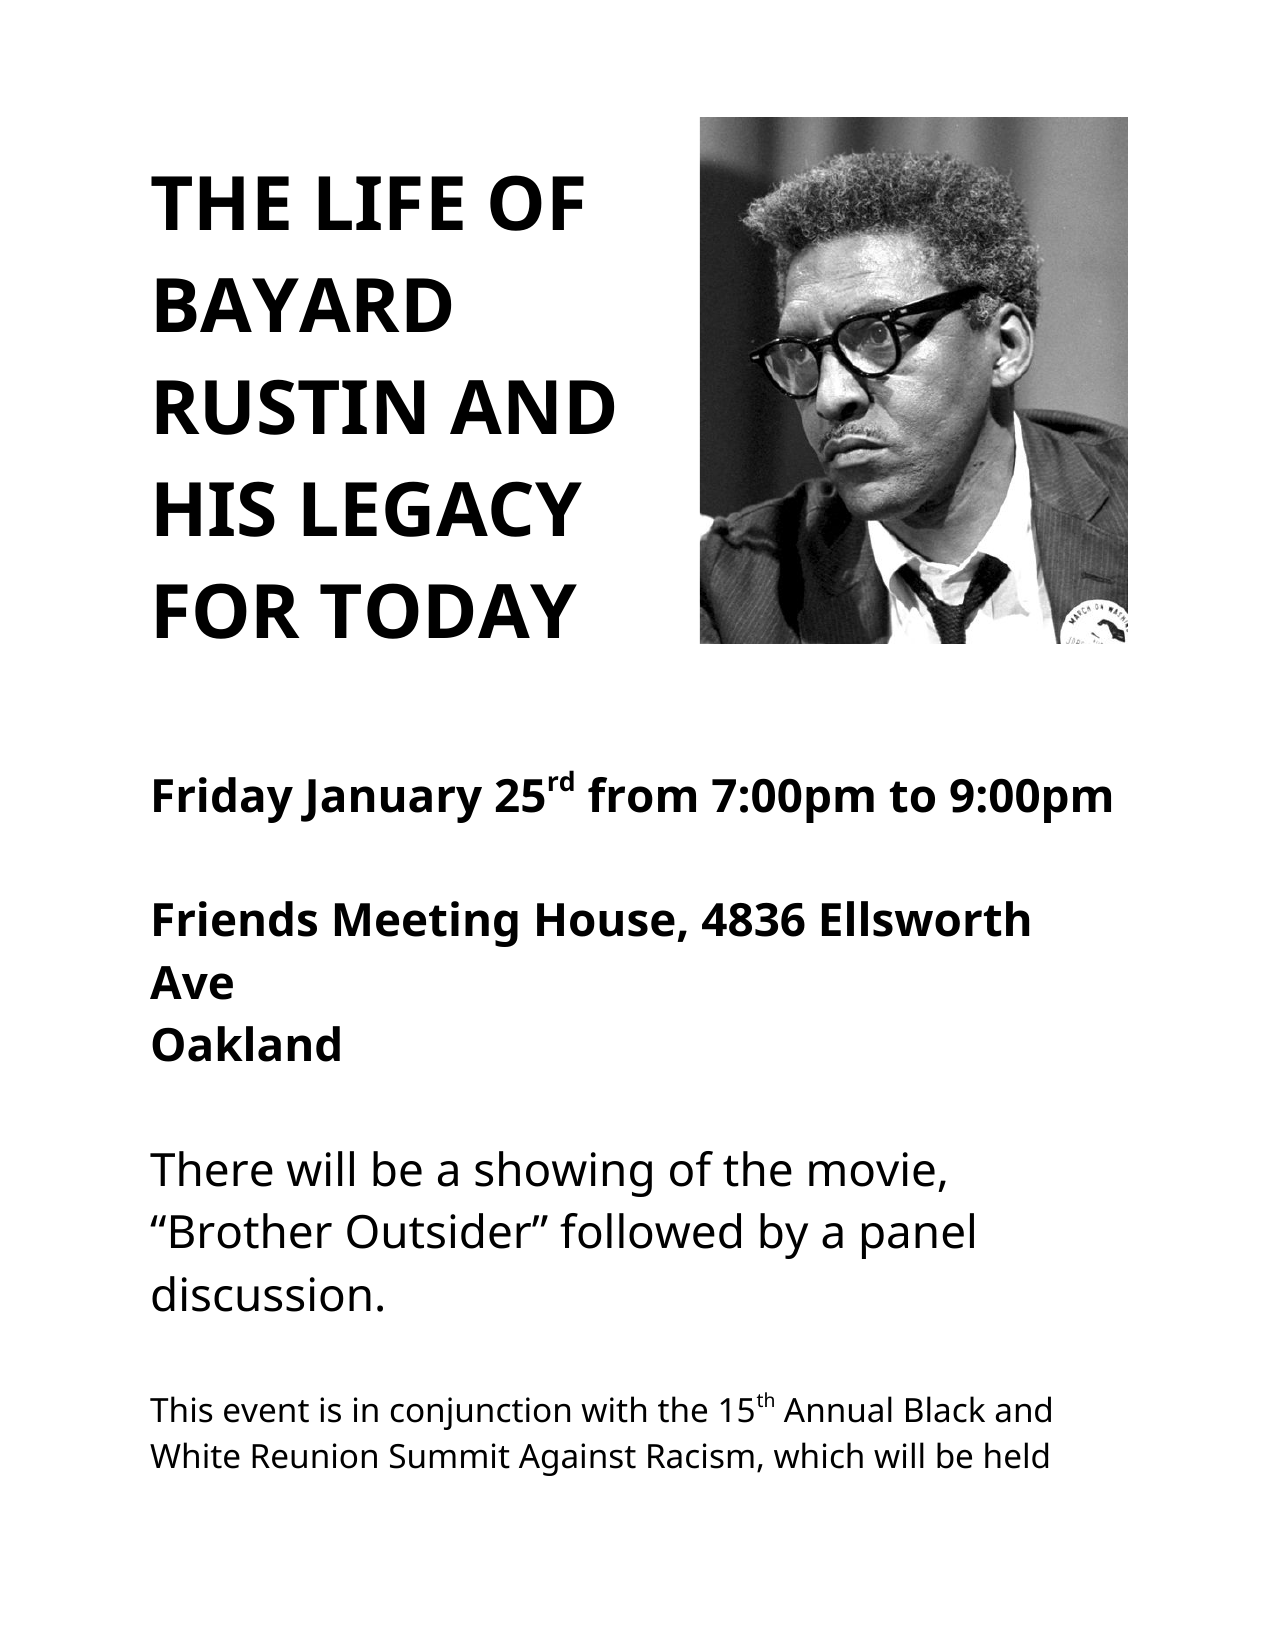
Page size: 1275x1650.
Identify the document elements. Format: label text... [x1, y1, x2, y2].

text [150, 1387, 1125, 1478]
picture [684, 117, 1128, 639]
text Friends Meeting House, 4836 Ellsworth Ave [150, 888, 1125, 1013]
text Friday January 25rd from 7:00pm to 9:00pm [150, 763, 1125, 826]
text Oakland [150, 1013, 1125, 1075]
text There will be a showing of the movie, “Brother Outsider” followed by a panel discussion. [150, 1137, 1125, 1325]
